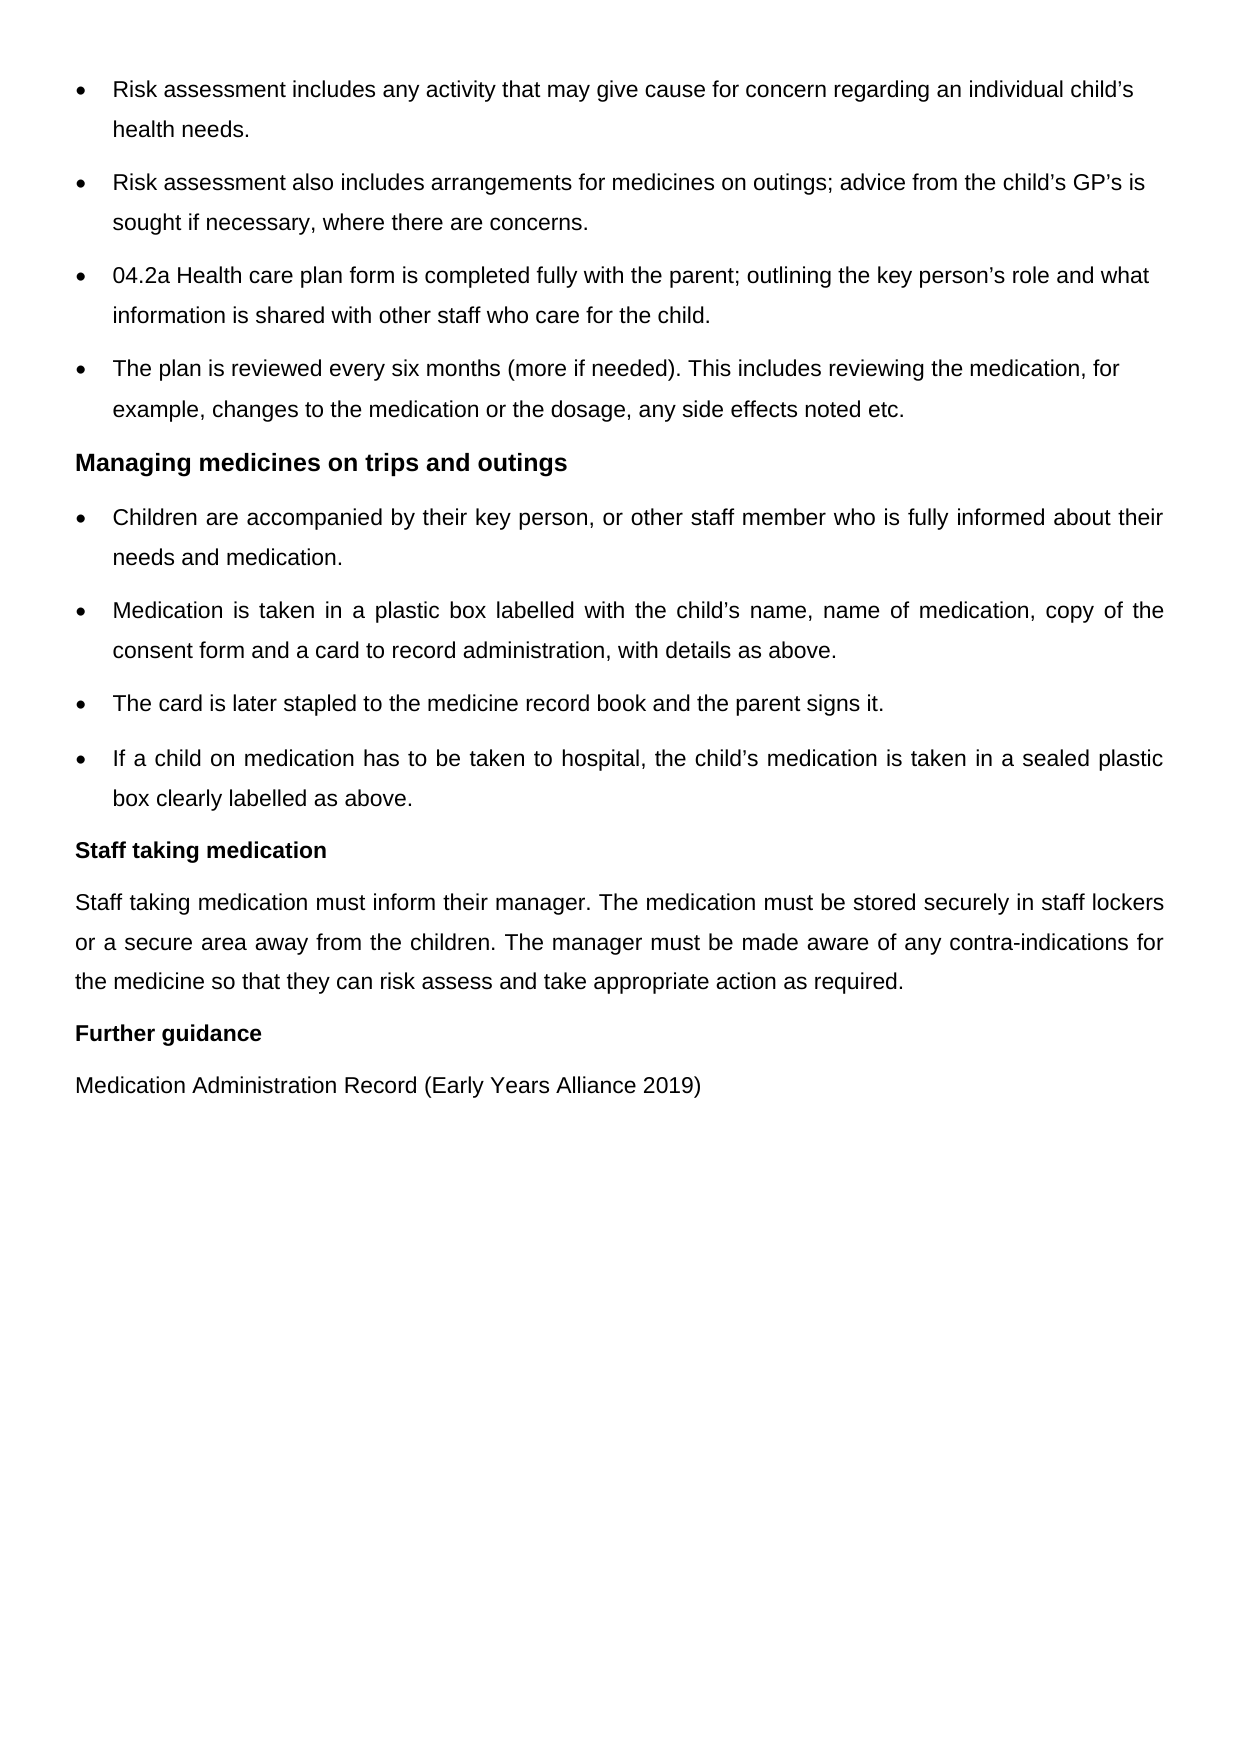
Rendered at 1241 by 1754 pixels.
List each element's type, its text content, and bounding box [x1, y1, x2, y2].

list Children are accompanied by their key person, or other staff member who is fully informed about their needs and medication. [75, 503, 1165, 571]
list Risk assessment also includes arrangements for medicines on outings; advice from the child’s GP’s is sought if necessary, where there are concerns. [75, 168, 1165, 236]
text Staff taking medication must inform their manager. The medication must be stored securely in staff lockers or a secure area away from the children. The manager must be made aware of any contra-indications for the medicine so that they can risk assess and take appropriate action as required. [75, 889, 1165, 994]
list Medication is taken in a plastic box labelled with the child’s name, name of medication, copy of the consent form and a card to record administration, with details as above. [75, 596, 1165, 664]
text Managing medicines on trips and outings [75, 447, 1165, 476]
list The card is later stapled to the medicine record book and the parent signs it. [75, 689, 1165, 717]
text Further guidance [75, 1020, 1165, 1046]
text Staff taking medication [75, 837, 1165, 863]
text Medication Administration Record (Early Years Alliance 2019) [75, 1072, 1165, 1098]
list If a child on medication has to be taken to hospital, the child’s medication is taken in a sealed plastic box clearly labelled as above. [75, 744, 1165, 811]
list The plan is reviewed every six months (more if needed). This includes reviewing the medication, for example, changes to the medication or the dosage, any side effects noted etc. [75, 354, 1165, 422]
list 04.2a Health care plan form is completed fully with the parent; outlining the key person’s role and what information is shared with other staff who care for the child. [75, 261, 1165, 329]
list Risk assessment includes any activity that may give cause for concern regarding an individual child’s health needs. [75, 75, 1165, 142]
